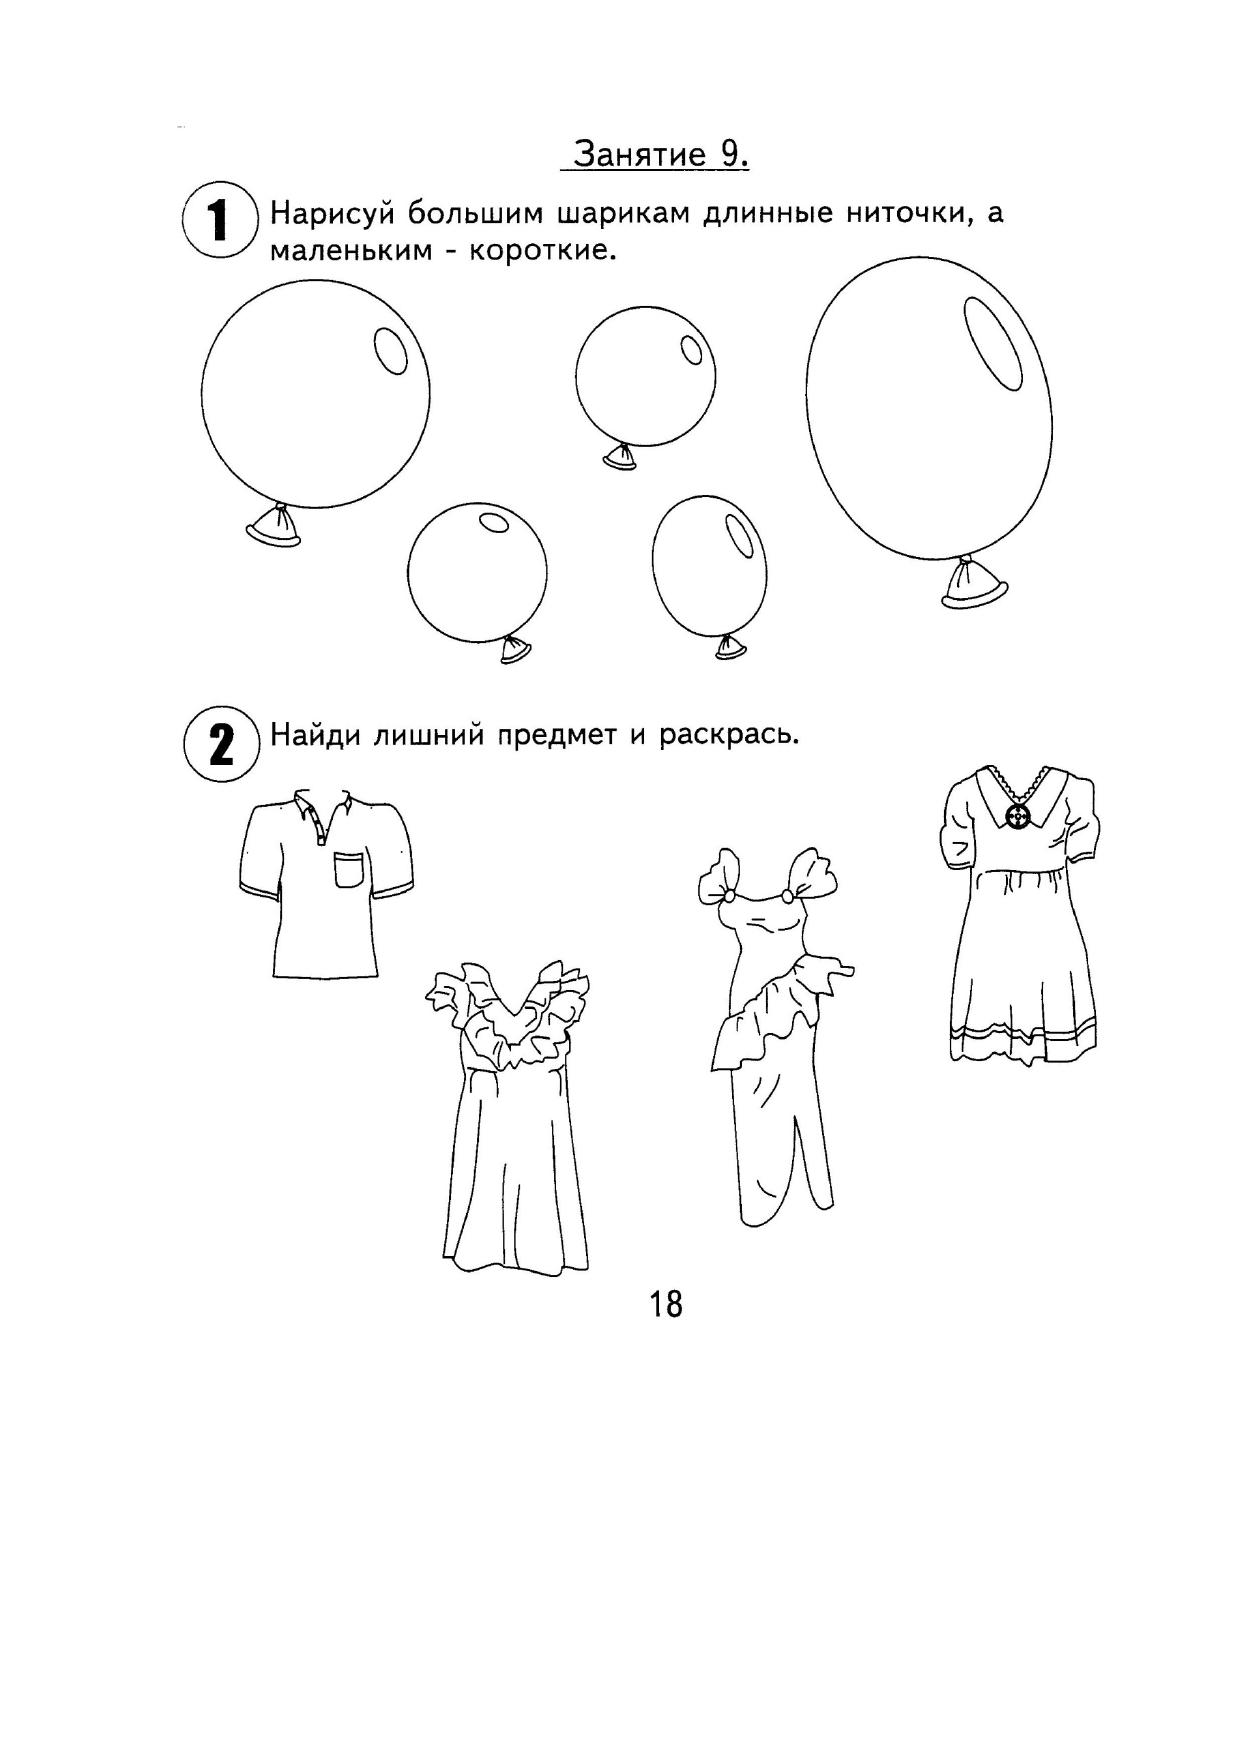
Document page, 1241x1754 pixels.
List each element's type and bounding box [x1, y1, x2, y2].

picture [177, 118, 1118, 1359]
